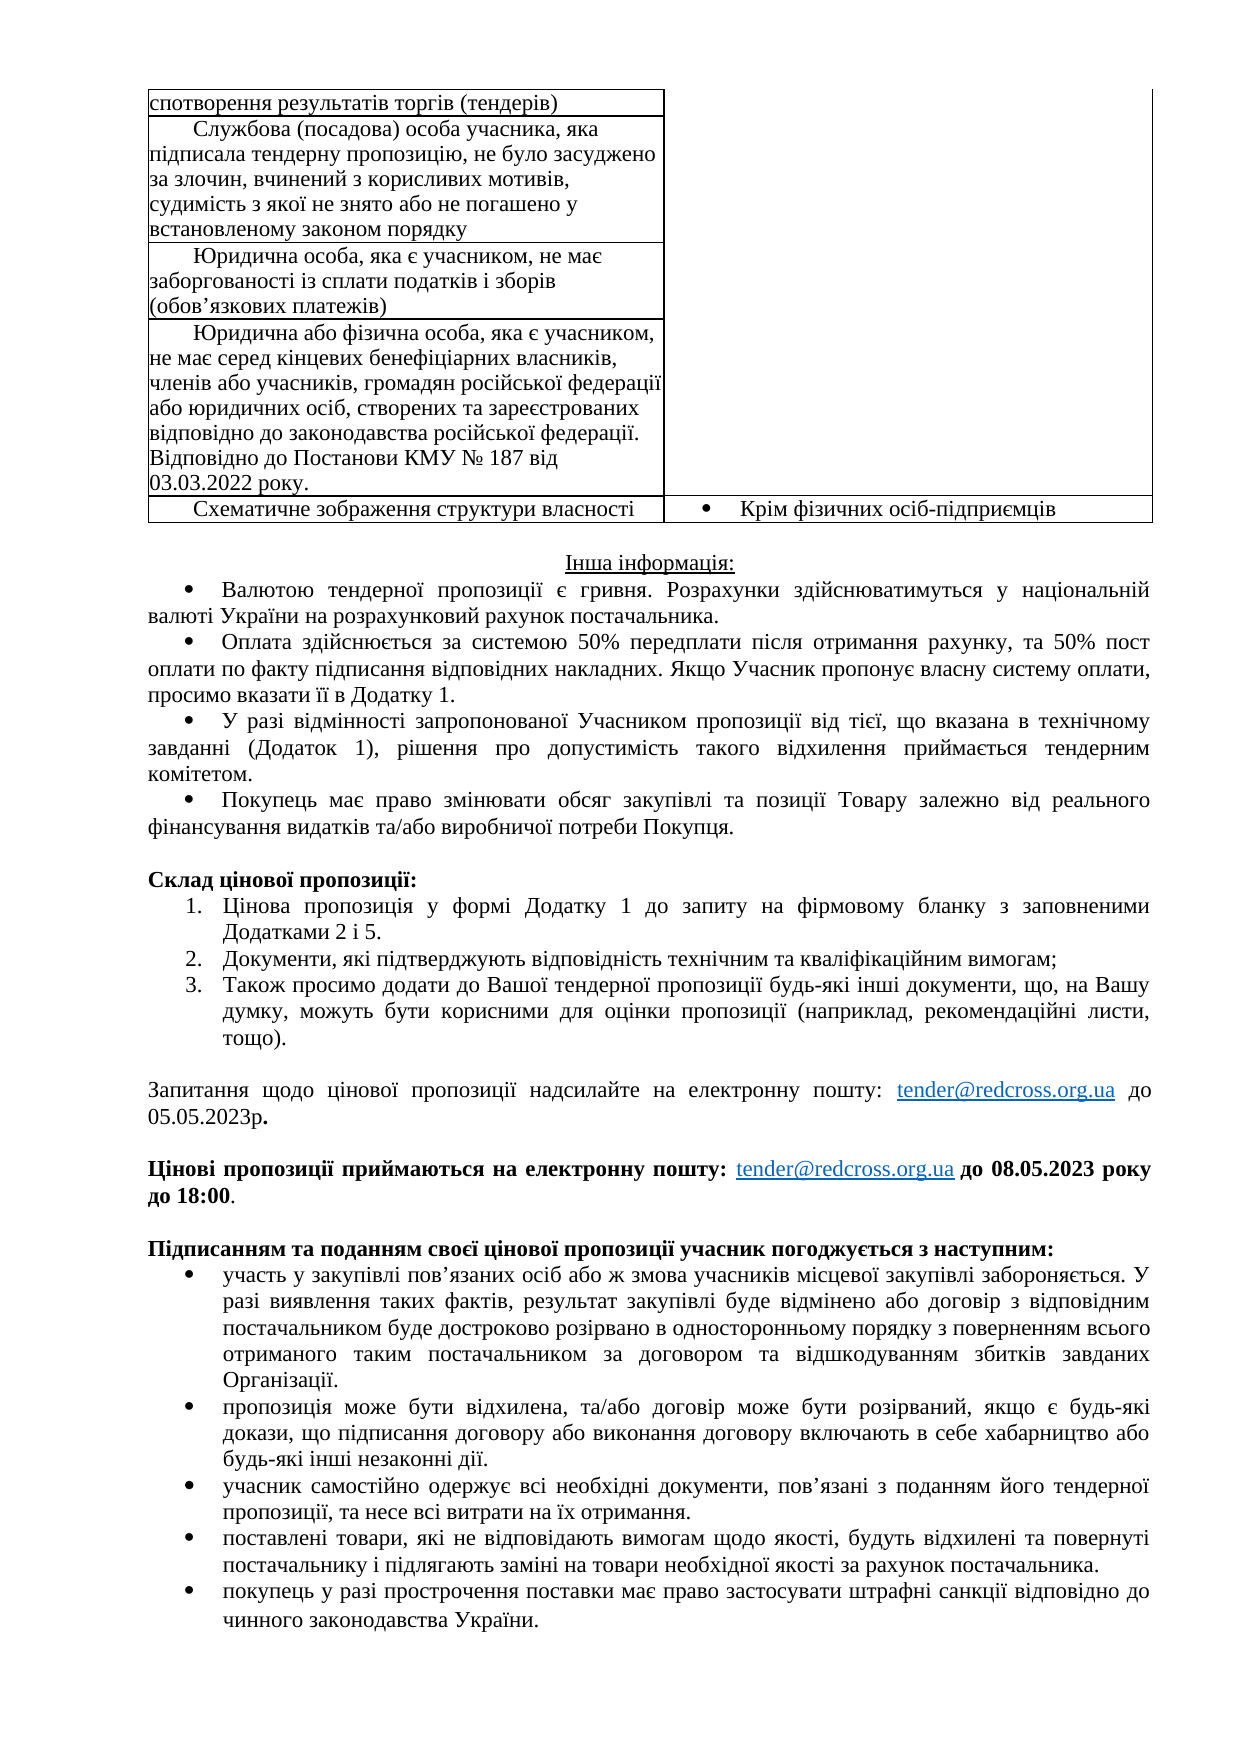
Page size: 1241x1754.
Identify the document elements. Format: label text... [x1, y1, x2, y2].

list покупець у разі прострочення поставки має право застосувати штрафні санкції відповідно до чинного законодавства України. [185, 1577, 1152, 1632]
list Документи, які підтверджують відповідність технічним та кваліфікаційним вимогам; [185, 945, 1152, 971]
list участь у закупівлі пов’язаних осіб або ж змова учасників місцевої закупівлі забороняється. У разі виявлення таких фактів, результат закупівлі буде відмінено або договір з відповідним постачальником буде достроково розірвано в односторонньому порядку з поверненням всього отриманого таким постачальником за договором та відшкодуванням збитків завданих Організації. [185, 1261, 1152, 1393]
text Цінові пропозиції приймаються на електронну пошту: tender@redcross.org.ua до 08.05.2023 року до 18:00. [148, 1156, 1152, 1208]
text Склад цінової пропозиції: [148, 866, 1152, 892]
list Також просимо додати до Вашої тендерної пропозиції будь-які інші документи, що, на Вашу думку, можуть бути корисними для оцінки пропозиції (наприклад, рекомендаційні листи, тощо). [185, 971, 1152, 1050]
list поставлені товари, які не відповідають вимогам щодо якості, будуть відхилені та повернуті постачальнику і підлягають заміні на товари необхідної якості за рахунок постачальника. [185, 1524, 1152, 1577]
text Підписанням та поданням своєї цінової пропозиції учасник погоджується з наступним: [148, 1234, 1152, 1261]
list пропозиція може бути відхилена, та/або договір може бути розірваний, якщо є будь-які докази, що підписання договору або виконання договору включають в себе хабарництво або будь-які інші незаконні дії. [185, 1393, 1152, 1472]
list Валютою тендерної пропозиції є гривня. Розрахунки здійснюватимуться у національній валюті України на розрахунковий рахунок постачальника. [148, 576, 1152, 628]
table_cell Службова (посадова) особа учасника, яка підписала тендерну пропозицію, не було засуджено за злочин, вчинений з корисливих мотивів, судимість з якої не знято або не погашено у встановленому законом порядку [149, 117, 663, 242]
table_cell Юридична особа, яка є учасником, не має заборгованості із сплати податків і зборів (обов’язкових платежів) [149, 243, 663, 318]
table_cell Юридична або фізична особа, яка є учасником, не має серед кінцевих бенефіціарних власників, членів або учасників, громадян російської федерації або юридичних осіб, створених та зареєстрованих відповідно до законодавства російської федерації. Відповідно до Постанови КМУ № 187 від 03.03.2022 року. [149, 320, 663, 495]
text Інша інформація: [148, 549, 1152, 576]
list Покупець має право змінювати обсяг закупівлі та позиції Товару залежно від реального фінансування видатків та/або виробничої потреби Покупця. [148, 787, 1152, 839]
list Оплата здійснюється за системою 50% передплати після отримання рахунку, та 50% пост оплати по факту підписання відповідних накладних. Якщо Учасник пропонує власну систему оплати, просимо вказати її в Додатку 1. [148, 628, 1152, 707]
text Запитання щодо цінової пропозиції надсилайте на електронну пошту: tender@redcross.org.ua до 05.05.2023р. [148, 1076, 1152, 1129]
table_cell Схематичне зображення структури власності [149, 497, 663, 521]
table_cell Крім фізичних осіб-підприємців [665, 496, 1152, 521]
list У разі відмінності запропонованої Учасником пропозиції від тієї, що вказана в технічному завданні (Додаток 1), рішення про допустимість такого відхилення приймається тендерним комітетом. [148, 707, 1152, 787]
list Цінова пропозиція у формі Додатку 1 до запиту на фірмовому бланку з заповненими Додатками 2 і 5. [185, 892, 1152, 945]
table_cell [149, 90, 663, 115]
list учасник самостійно одержує всі необхідні документи, пов’язані з поданням його тендерної пропозиції, та несе всі витрати на їх отримання. [185, 1472, 1152, 1524]
